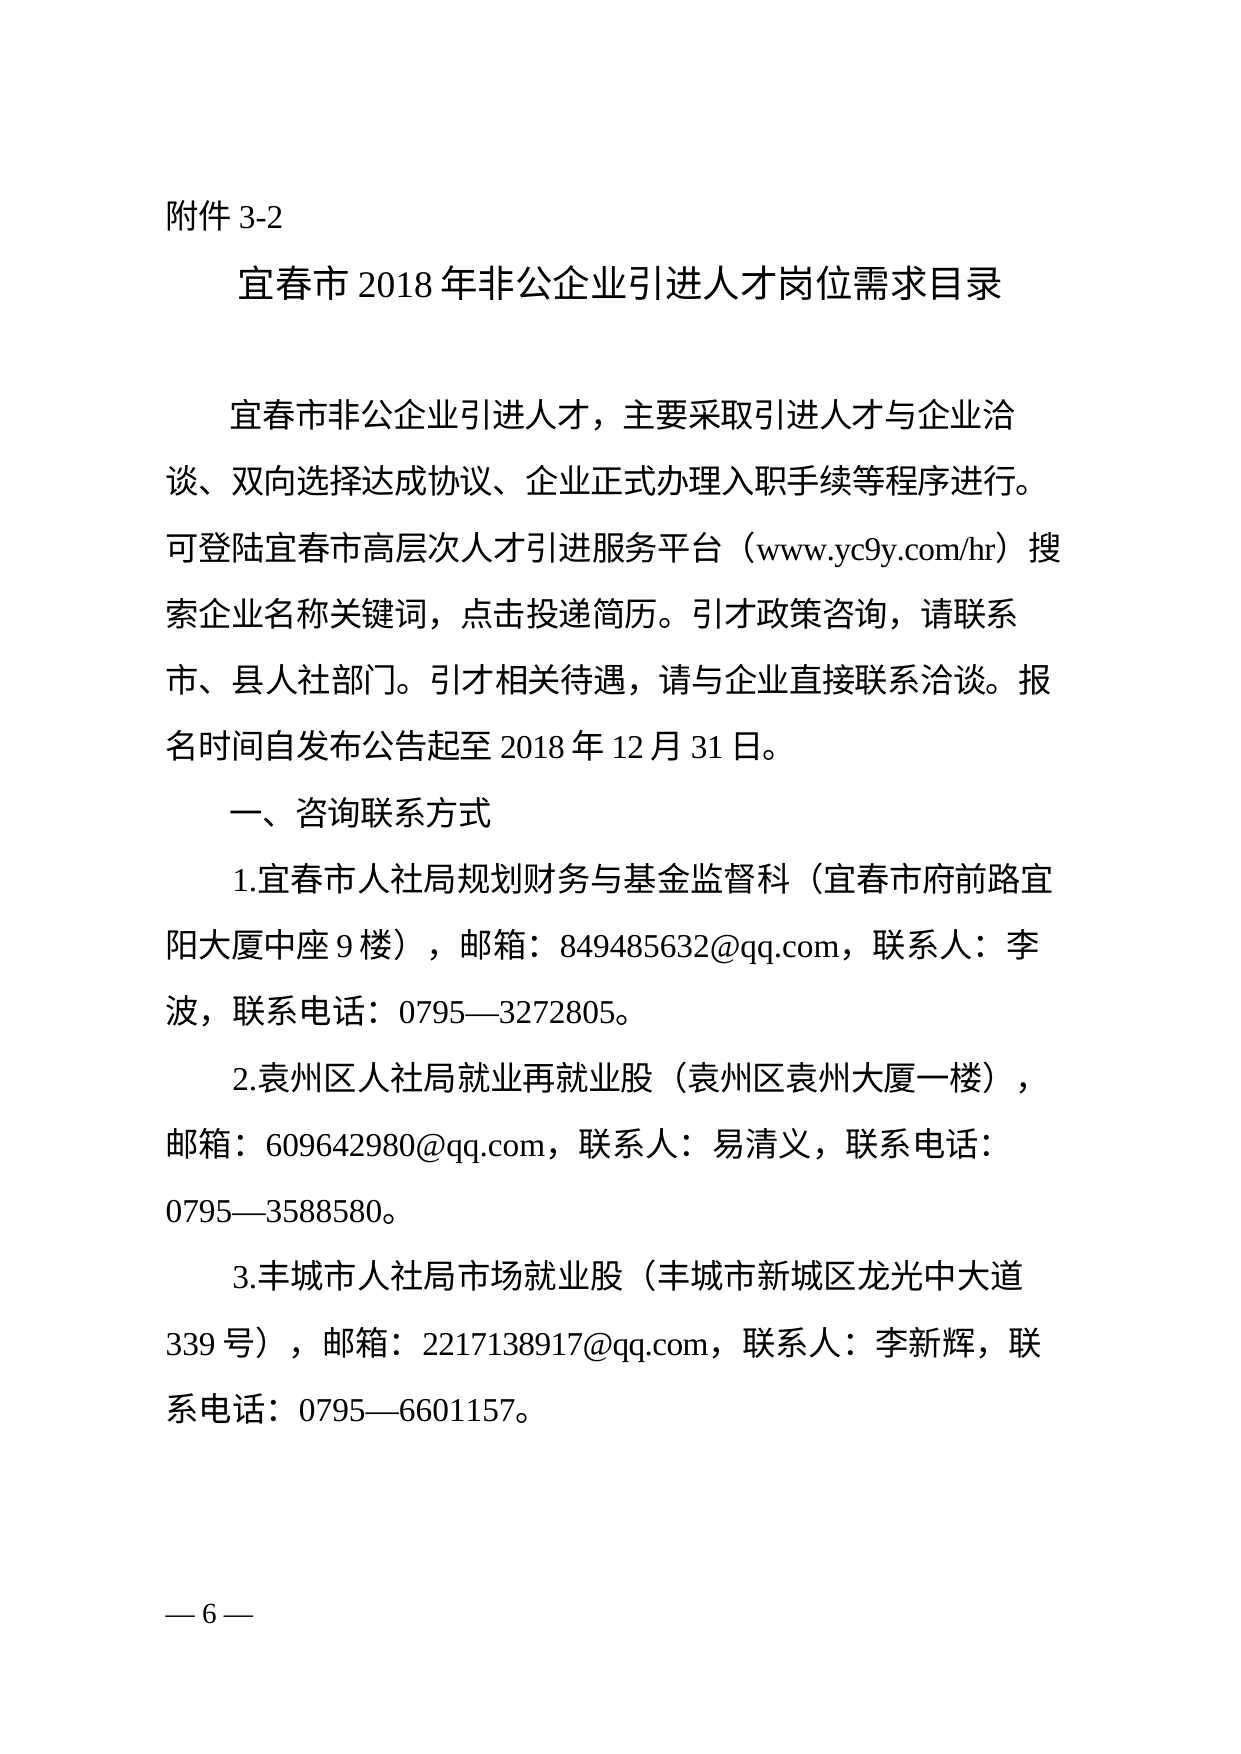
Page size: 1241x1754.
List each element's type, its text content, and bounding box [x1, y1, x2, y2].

text 附件3-2 [165, 181, 1075, 248]
list 宜春市2018年非公企业引进人才岗位需求目录 [165, 248, 1075, 314]
text 3.丰城市人社局市场就业股（丰城市新城区龙光中大道339号），邮箱：2217138917@qq.com，联系人：李新辉，联系电话：0795—6601157。 [165, 1241, 1075, 1440]
text 一、咨询联系方式 [165, 778, 1075, 844]
text 宜春市非公企业引进人才，主要采取引进人才与企业洽谈、双向选择达成协议、企业正式办理入职手续等程序进行。可登陆宜春市高层次人才引进服务平台（www.yc9y.com/hr）搜索企业名称关键词，点击投递简历。引才政策咨询，请联系市、县人社部门。引才相关待遇，请与企业直接联系洽谈。报名时间自发布公告起至2018年12月31日。 [165, 380, 1075, 778]
text 2.袁州区人社局就业再就业股（袁州区袁州大厦一楼），邮箱：609642980@qq.com，联系人：易清义，联系电话：0795—3588580。 [165, 1043, 1075, 1241]
text 1.宜春市人社局规划财务与基金监督科（宜春市府前路宜阳大厦中座9楼），邮箱：849485632@qq.com，联系人：李波，联系电话：0795—3272805。 [165, 844, 1075, 1043]
